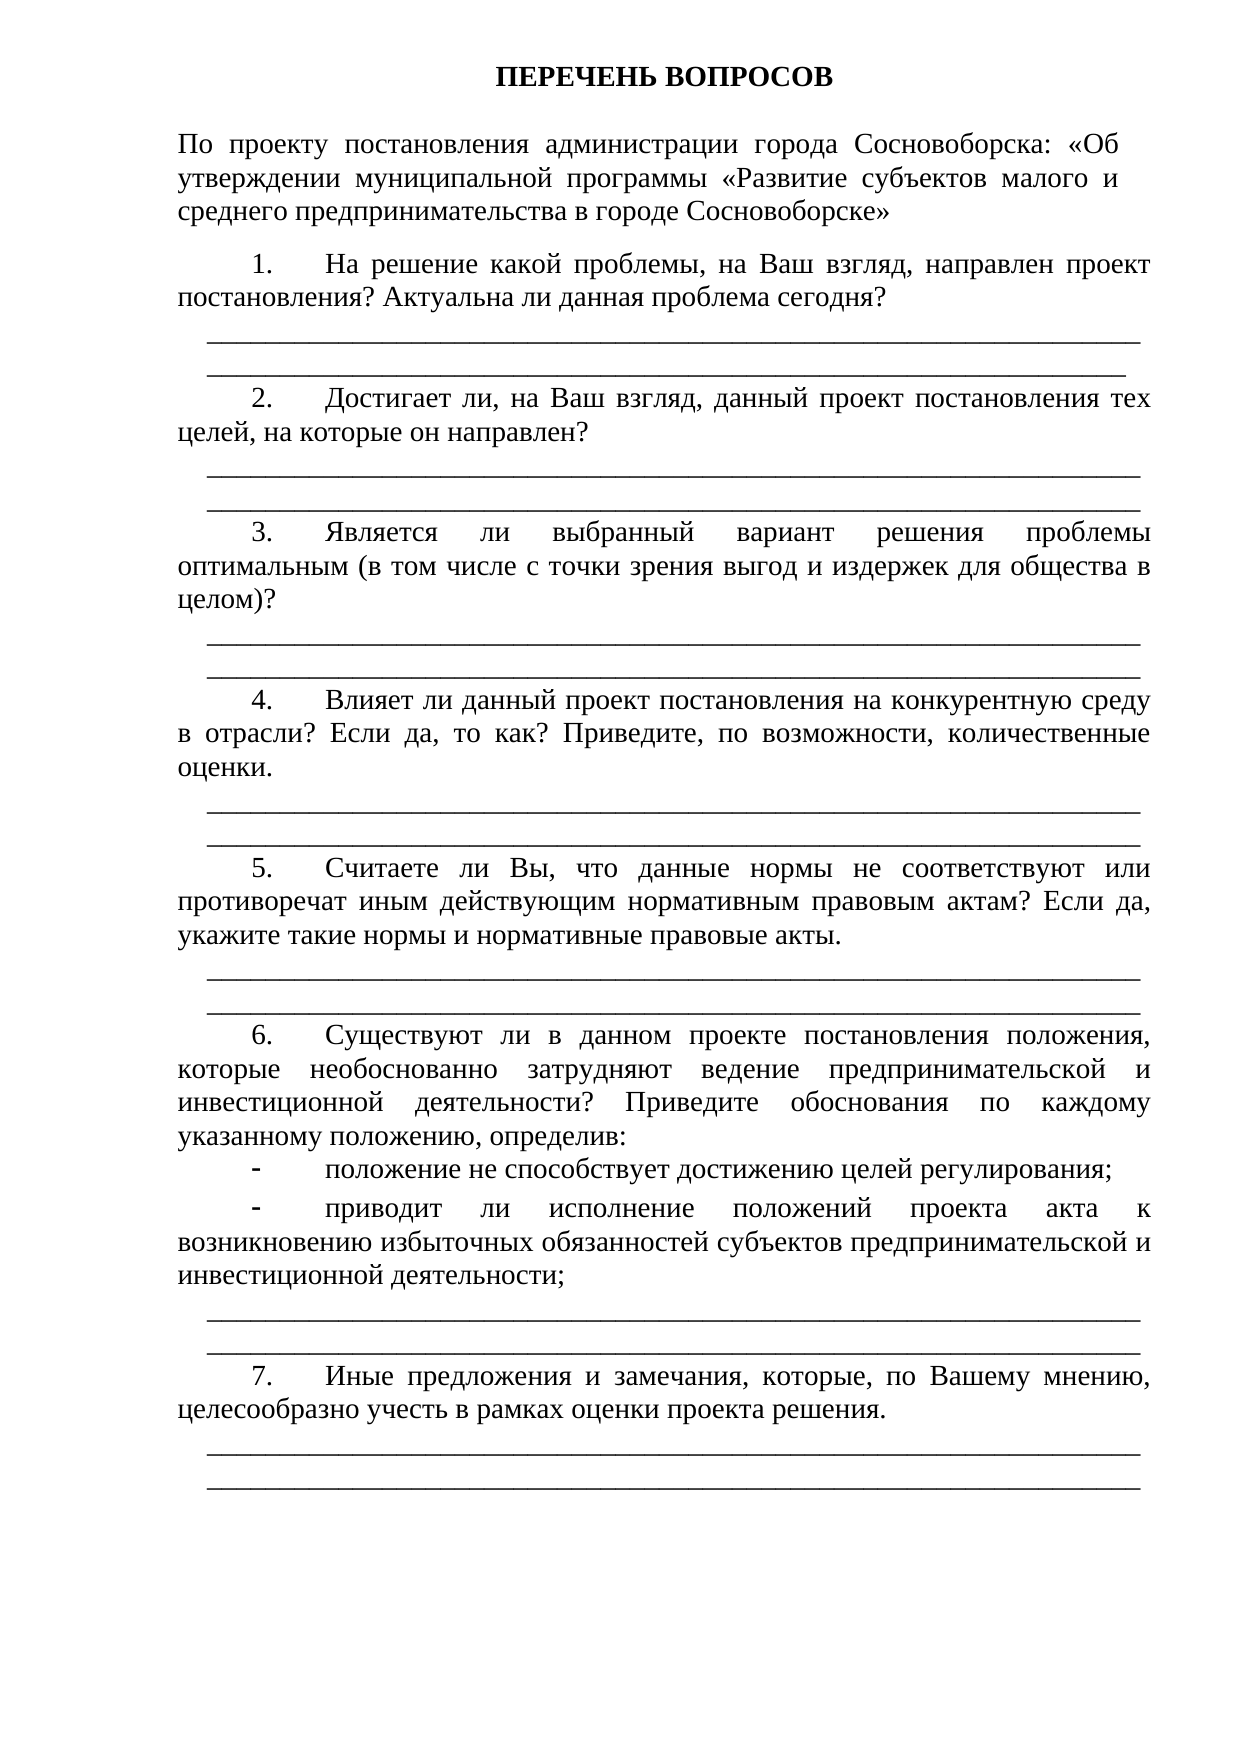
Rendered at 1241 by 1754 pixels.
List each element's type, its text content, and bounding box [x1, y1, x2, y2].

text По проекту постановления администрации города Сосновоборска: «Об утверждении муниципальной программы «Развитие субъектов малого и среднего предпринимательства в городе Сосновоборске» [177, 126, 1119, 227]
text ________________________________________________________________________________________________________________________________ [207, 950, 1152, 1017]
list ________________________________________________________________________________________________________________________________ [207, 615, 1152, 682]
list ________________________________________________________________________________________________________________________________ [207, 1425, 1152, 1492]
list _______________________________________________________________________________________________________________________________ [207, 313, 1152, 380]
list ПЕРЕЧЕНЬ ВОПРОСОВ [177, 59, 1152, 93]
list ________________________________________________________________________________________________________________________________ [207, 783, 1152, 850]
list Считаете ли Вы, что данные нормы не соответствуют или противоречат иным действующим нормативным правовым актам? Если да, укажите такие нормы и нормативные правовые акты. [177, 850, 1152, 950]
list положение не способствует достижению целей регулирования; [177, 1152, 1152, 1185]
list приводит ли исполнение положений проекта акта к возникновению избыточных обязанностей субъектов предпринимательской и инвестиционной деятельности; [177, 1190, 1152, 1291]
list Является ли выбранный вариант решения проблемы оптимальным (в том числе с точки зрения выгод и издержек для общества в целом)? [177, 514, 1152, 615]
text ________________________________________________________________________________________________________________________________ [207, 1291, 1152, 1358]
list Существуют ли в данном проекте постановления положения, которые необоснованно затрудняют ведение предпринимательской и инвестиционной деятельности? Приведите обоснования по каждому указанному положению, определив: [177, 1017, 1152, 1152]
list ________________________________________________________________________________________________________________________________ [207, 447, 1152, 514]
list Влияет ли данный проект постановления на конкурентную среду в отрасли? Если да, то как? Приведите, по возможности, количественные оценки. [177, 682, 1152, 783]
list Достигает ли, на Ваш взгляд, данный проект постановления тех целей, на которые он направлен? [177, 380, 1152, 447]
list Иные предложения и замечания, которые, по Вашему мнению, целесообразно учесть в рамках оценки проекта решения. [177, 1358, 1152, 1425]
list На решение какой проблемы, на Ваш взгляд, направлен проект постановления? Актуальна ли данная проблема сегодня? [177, 246, 1152, 313]
